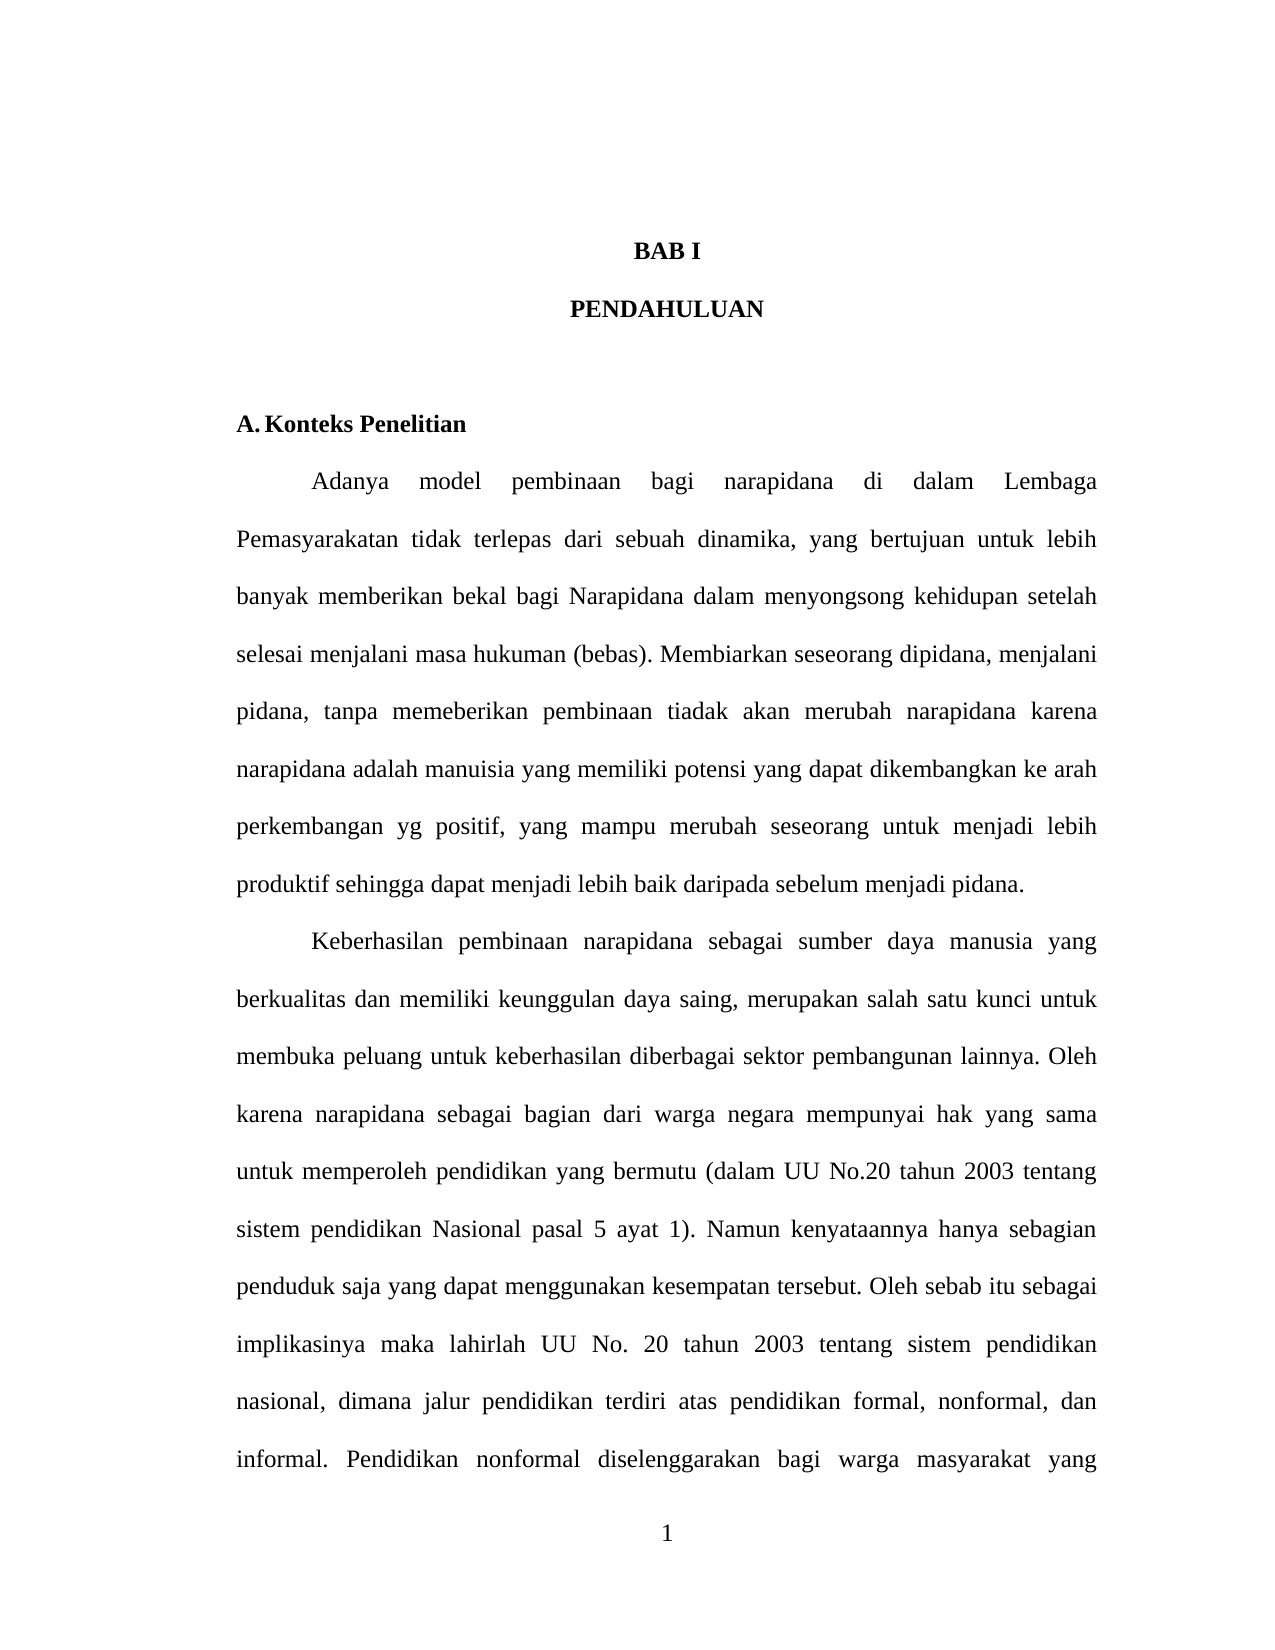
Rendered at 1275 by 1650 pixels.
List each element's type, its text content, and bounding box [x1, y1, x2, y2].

text BAB I [236, 236, 1098, 265]
text Adanya model pembinaan bagi narapidana di dalam Lembaga Pemasyarakatan tidak terlepas dari sebuah dinamika, yang bertujuan untuk lebih banyak memberikan bekal bagi Narapidana dalam menyongsong kehidupan setelah selesai menjalani masa hukuman (bebas). Membiarkan seseorang dipidana, menjalani pidana, tanpa memeberikan pembinaan tiadak akan merubah narapidana karena narapidana adalah manuisia yang memiliki potensi yang dapat dikembangkan ke arah perkembangan yg positif, yang mampu merubah seseorang untuk menjadi lebih produktif sehingga dapat menjadi lebih baik daripada sebelum menjadi pidana. [236, 466, 1098, 897]
text PENDAHULUAN [236, 294, 1098, 322]
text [236, 926, 1098, 1472]
list Konteks Penelitian [236, 409, 1098, 437]
